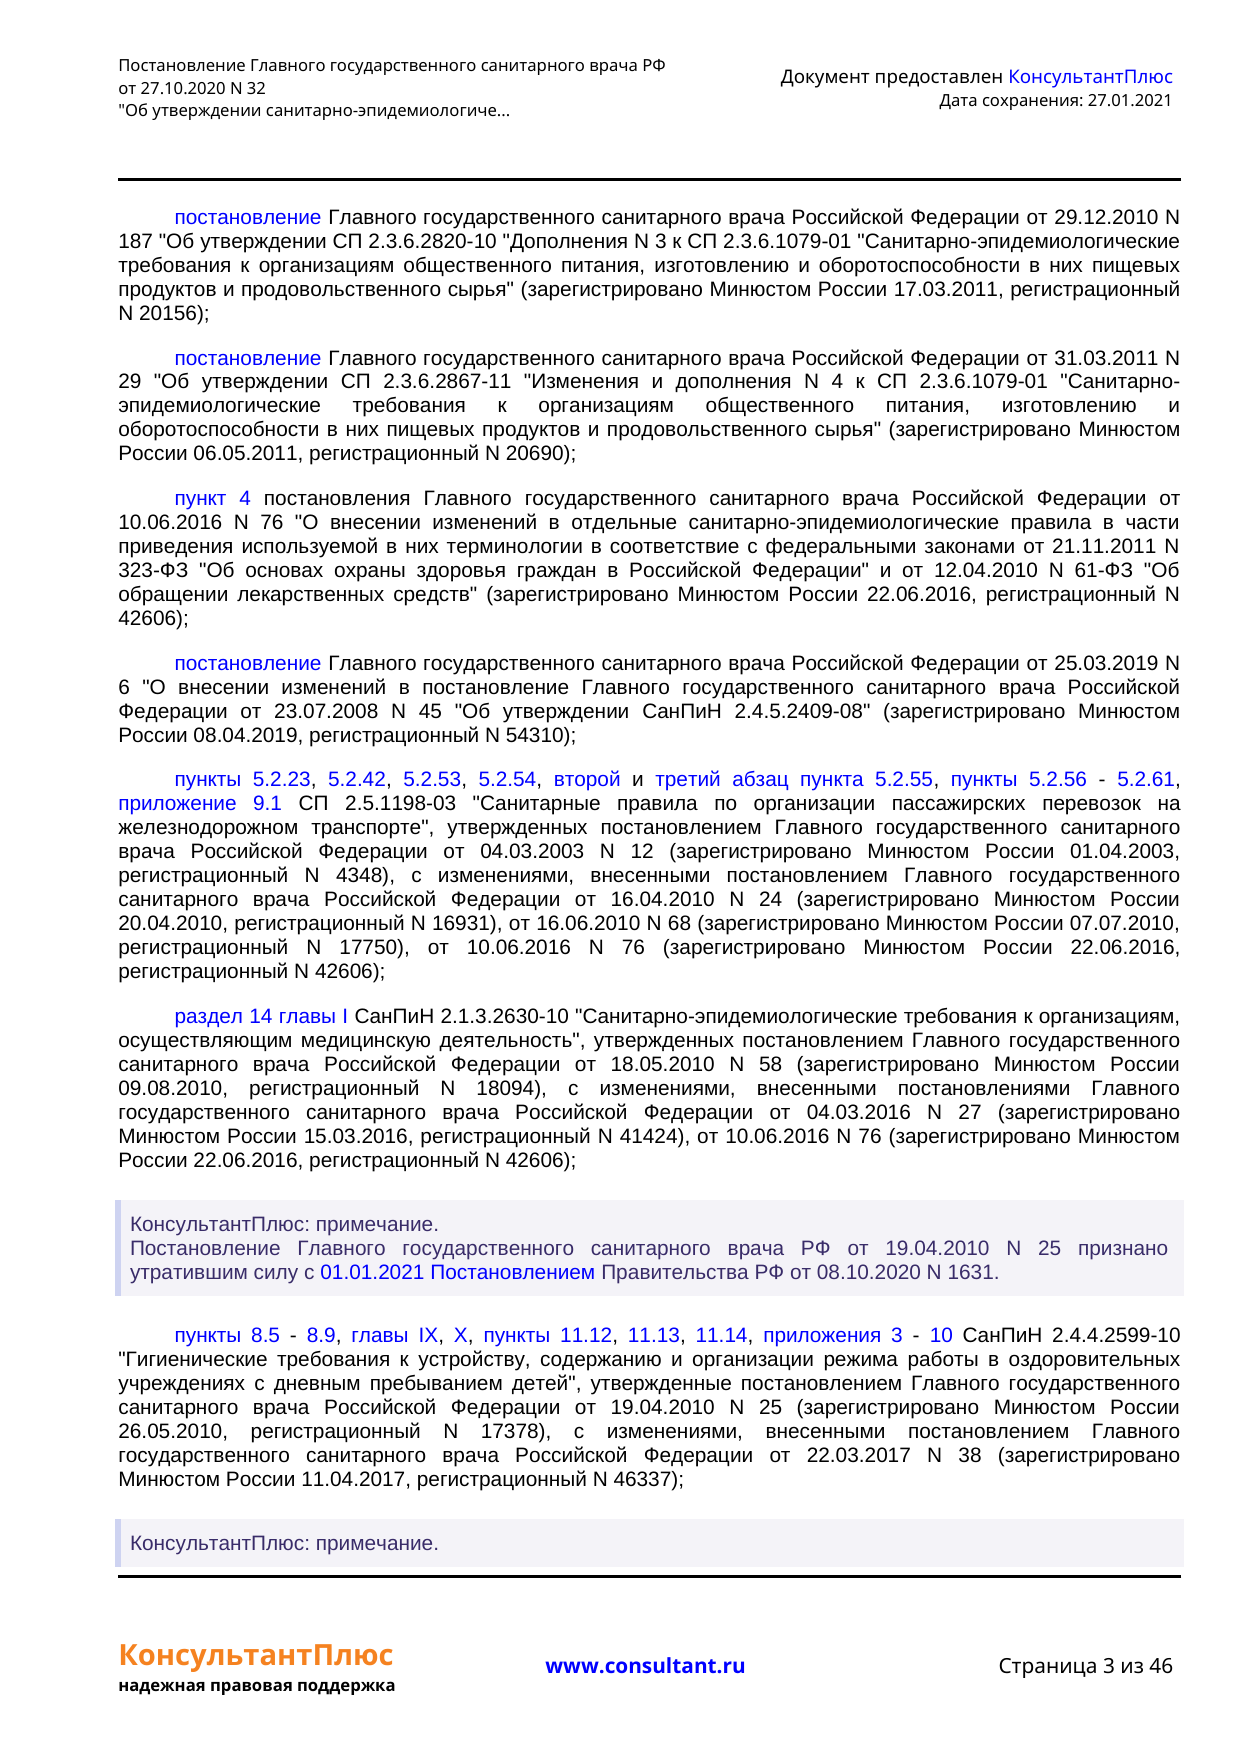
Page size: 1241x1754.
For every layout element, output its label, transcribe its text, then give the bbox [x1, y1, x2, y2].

text раздел 14 главы I СанПиН 2.1.3.2630-10 "Санитарно-эпидемиологические требования к организациям, осуществляющим медицинскую деятельность", утвержденных постановлением Главного государственного санитарного врача Российской Федерации от 18.05.2010 N 58 (зарегистрировано Минюстом России 09.08.2010, регистрационный N 18094), с изменениями, внесенными постановлениями Главного государственного санитарного врача Российской Федерации от 04.03.2016 N 27 (зарегистрировано Минюстом России 15.03.2016, регистрационный N 41424), от 10.06.2016 N 76 (зарегистрировано Минюстом России 22.06.2016, регистрационный N 42606); [118, 1004, 1181, 1171]
table_header КонсультантПлюс: примечание. Постановление Главного государственного санитарного врача РФ от 19.04.2010 N 25 признано утратившим силу с 01.01.2021 Постановлением Правительства РФ от 08.10.2020 N 1631. [121, 1200, 1178, 1296]
text постановление Главного государственного санитарного врача Российской Федерации от 29.12.2010 N 187 "Об утверждении СП 2.3.6.2820-10 "Дополнения N 3 к СП 2.3.6.1079-01 "Санитарно-эпидемиологические требования к организациям общественного питания, изготовлению и оборотоспособности в них пищевых продуктов и продовольственного сырья" (зарегистрировано Минюстом России 17.03.2011, регистрационный N 20156); [118, 205, 1181, 324]
text пункт 4 постановления Главного государственного санитарного врача Российской Федерации от 10.06.2016 N 76 "О внесении изменений в отдельные санитарно-эпидемиологические правила в части приведения используемой в них терминологии в соответствие с федеральными законами от 21.11.2011 N 323-ФЗ "Об основах охраны здоровья граждан в Российской Федерации" и от 12.04.2010 N 61-ФЗ "Об обращении лекарственных средств" (зарегистрировано Минюстом России 22.06.2016, регистрационный N 42606); [118, 486, 1181, 630]
text пункты 8.5 - 8.9, главы IX, X, пункты 11.12, 11.13, 11.14, приложения 3 - 10 СанПиН 2.4.4.2599-10 "Гигиенические требования к устройству, содержанию и организации режима работы в оздоровительных учреждениях с дневным пребыванием детей", утвержденные постановлением Главного государственного санитарного врача Российской Федерации от 19.04.2010 N 25 (зарегистрировано Минюстом России 26.05.2010, регистрационный N 17378), с изменениями, внесенными постановлением Главного государственного санитарного врача Российской Федерации от 22.03.2017 N 38 (зарегистрировано Минюстом России 11.04.2017, регистрационный N 46337); [118, 1323, 1181, 1490]
text пункты 5.2.23, 5.2.42, 5.2.53, 5.2.54, второй и третий абзац пункта 5.2.55, пункты 5.2.56 - 5.2.61, приложение 9.1 СП 2.5.1198-03 "Санитарные правила по организации пассажирских перевозок на железнодорожном транспорте", утвержденных постановлением Главного государственного санитарного врача Российской Федерации от 04.03.2003 N 12 (зарегистрировано Минюстом России 01.04.2003, регистрационный N 4348), с изменениями, внесенными постановлением Главного государственного санитарного врача Российской Федерации от 16.04.2010 N 24 (зарегистрировано Минюстом России 20.04.2010, регистрационный N 16931), от 16.06.2010 N 68 (зарегистрировано Минюстом России 07.07.2010, регистрационный N 17750), от 10.06.2016 N 76 (зарегистрировано Минюстом России 22.06.2016, регистрационный N 42606); [118, 767, 1181, 983]
text постановление Главного государственного санитарного врача Российской Федерации от 25.03.2019 N 6 "О внесении изменений в постановление Главного государственного санитарного врача Российской Федерации от 23.07.2008 N 45 "Об утверждении СанПиН 2.4.5.2409-08" (зарегистрировано Минюстом России 08.04.2019, регистрационный N 54310); [118, 651, 1181, 746]
text постановление Главного государственного санитарного врача Российской Федерации от 31.03.2011 N 29 "Об утверждении СП 2.3.6.2867-11 "Изменения и дополнения N 4 к СП 2.3.6.1079-01 "Санитарно-эпидемиологические требования к организациям общественного питания, изготовлению и оборотоспособности в них пищевых продуктов и продовольственного сырья" (зарегистрировано Минюстом России 06.05.2011, регистрационный N 20690); [118, 345, 1181, 465]
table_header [121, 1519, 1178, 1567]
